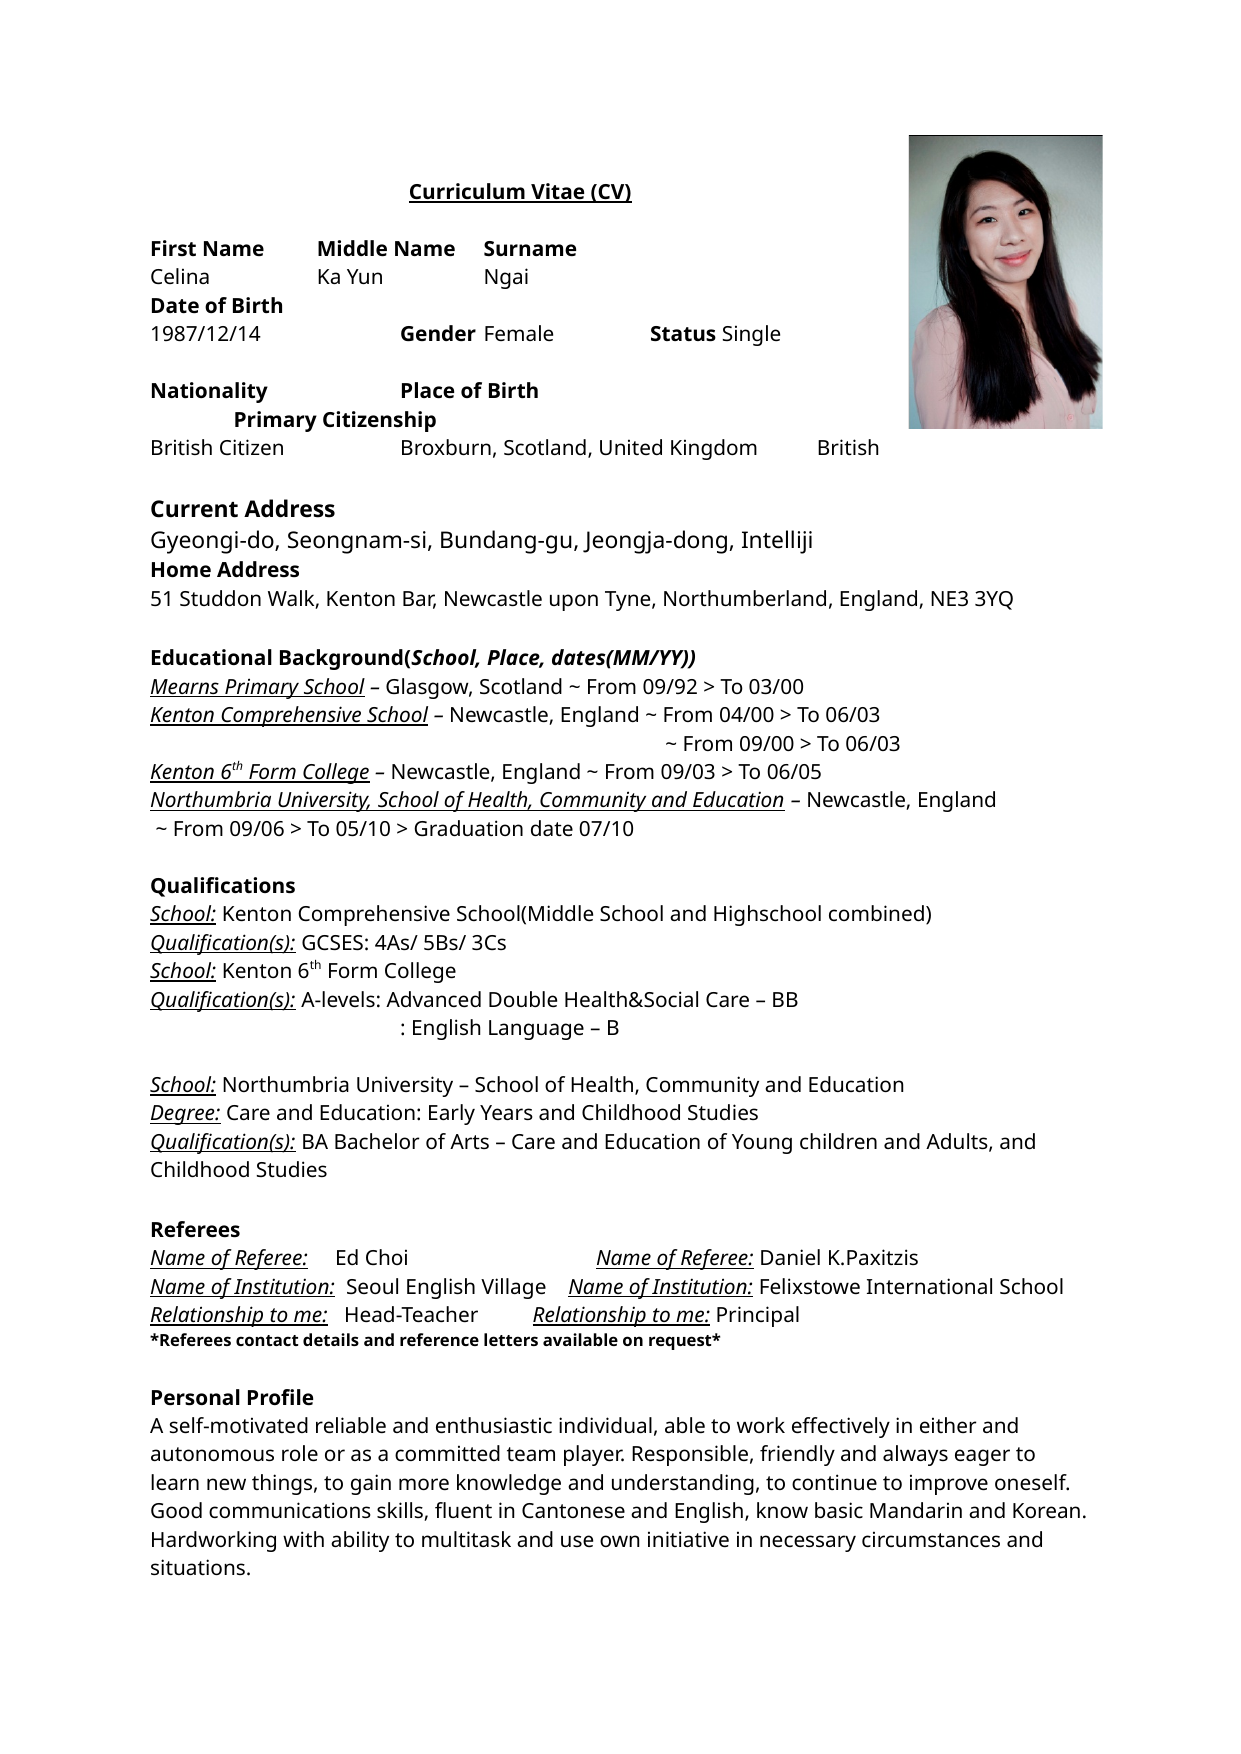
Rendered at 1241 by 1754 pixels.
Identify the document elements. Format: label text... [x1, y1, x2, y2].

text Qualification(s): A-levels: Advanced Double Health&Social Care – BB [150, 985, 1090, 1013]
text ~ From 09/06 > To 05/10 > Graduation date 07/10 [150, 814, 1090, 842]
text Qualification(s): BA Bachelor of Arts – Care and Education of Young children and Adults, and Childhood Studies [150, 1127, 1090, 1184]
text Personal Profile [150, 1383, 1090, 1411]
text 1987/12/14 Gender Female Status Single [150, 319, 908, 348]
text School: Kenton Comprehensive School(Middle School and Highschool combined) [150, 899, 1090, 928]
text Referees [150, 1215, 1090, 1243]
text Name of Institution: Seoul English Village Name of Institution: Felixstowe International School [150, 1272, 1090, 1300]
text Relationship to me: Head-Teacher Relationship to me: Principal [150, 1300, 1090, 1329]
text British Citizen Broxburn, Scotland, United Kingdom British [150, 433, 1090, 462]
text School: Northumbria University – School of Health, Community and Education [150, 1070, 1090, 1098]
text Curriculum Vitae (CV) [150, 177, 908, 206]
text Name of Referee: Ed Choi Name of Referee: Daniel K.Paxitzis [150, 1243, 1090, 1272]
text Qualifications [150, 871, 1090, 899]
text ~ From 09/00 > To 06/03 [150, 729, 1090, 757]
text Kenton 6th Form College – Newcastle, England ~ From 09/03 > To 06/05 [150, 757, 1090, 786]
text Nationality Place of Birth Primary Citizenship [150, 376, 1090, 433]
text Date of Birth [150, 291, 908, 319]
text Good communications skills, fluent in Cantonese and English, know basic Mandarin and Korean. [150, 1496, 1090, 1525]
text First Name Middle Name Surname [150, 234, 908, 262]
text Gyeongi-do, Seongnam-si, Bundang-gu, Jeongja-dong, Intelliji [150, 524, 1090, 555]
text School: Kenton 6th Form College [150, 956, 1090, 985]
picture [908, 135, 1103, 426]
text Mearns Primary School – Glasgow, Scotland ~ From 09/92 > To 03/00 [150, 672, 1090, 700]
text Kenton Comprehensive School – Newcastle, England ~ From 04/00 > To 06/03 [150, 700, 1090, 729]
text Home Address [150, 555, 1090, 584]
text Celina Ka Yun Ngai [150, 262, 908, 291]
text Northumbria University, School of Health, Community and Education – Newcastle, England [150, 786, 1090, 814]
text Hardworking with ability to multitask and use own initiative in necessary circumstances and situations. [150, 1525, 1090, 1582]
text Current Address [150, 493, 1090, 524]
text Qualification(s): GCSES: 4As/ 5Bs/ 3Cs [150, 928, 1090, 956]
text *Referees contact details and reference letters available on request* [150, 1329, 1090, 1351]
text Degree: Care and Education: Early Years and Childhood Studies [150, 1098, 1090, 1127]
text : English Language – B [150, 1013, 1090, 1042]
text A self-motivated reliable and enthusiastic individual, able to work effectively in either and autonomous role or as a committed team player. Responsible, friendly and always eager to learn new things, to gain more knowledge and understanding, to continue to improve oneself. [150, 1411, 1090, 1496]
text 51 Studdon Walk, Kenton Bar, Newcastle upon Tyne, Northumberland, England, NE3 3YQ [150, 584, 1090, 612]
text Educational Background(School, Place, dates(MM/YY)) [150, 643, 1090, 672]
